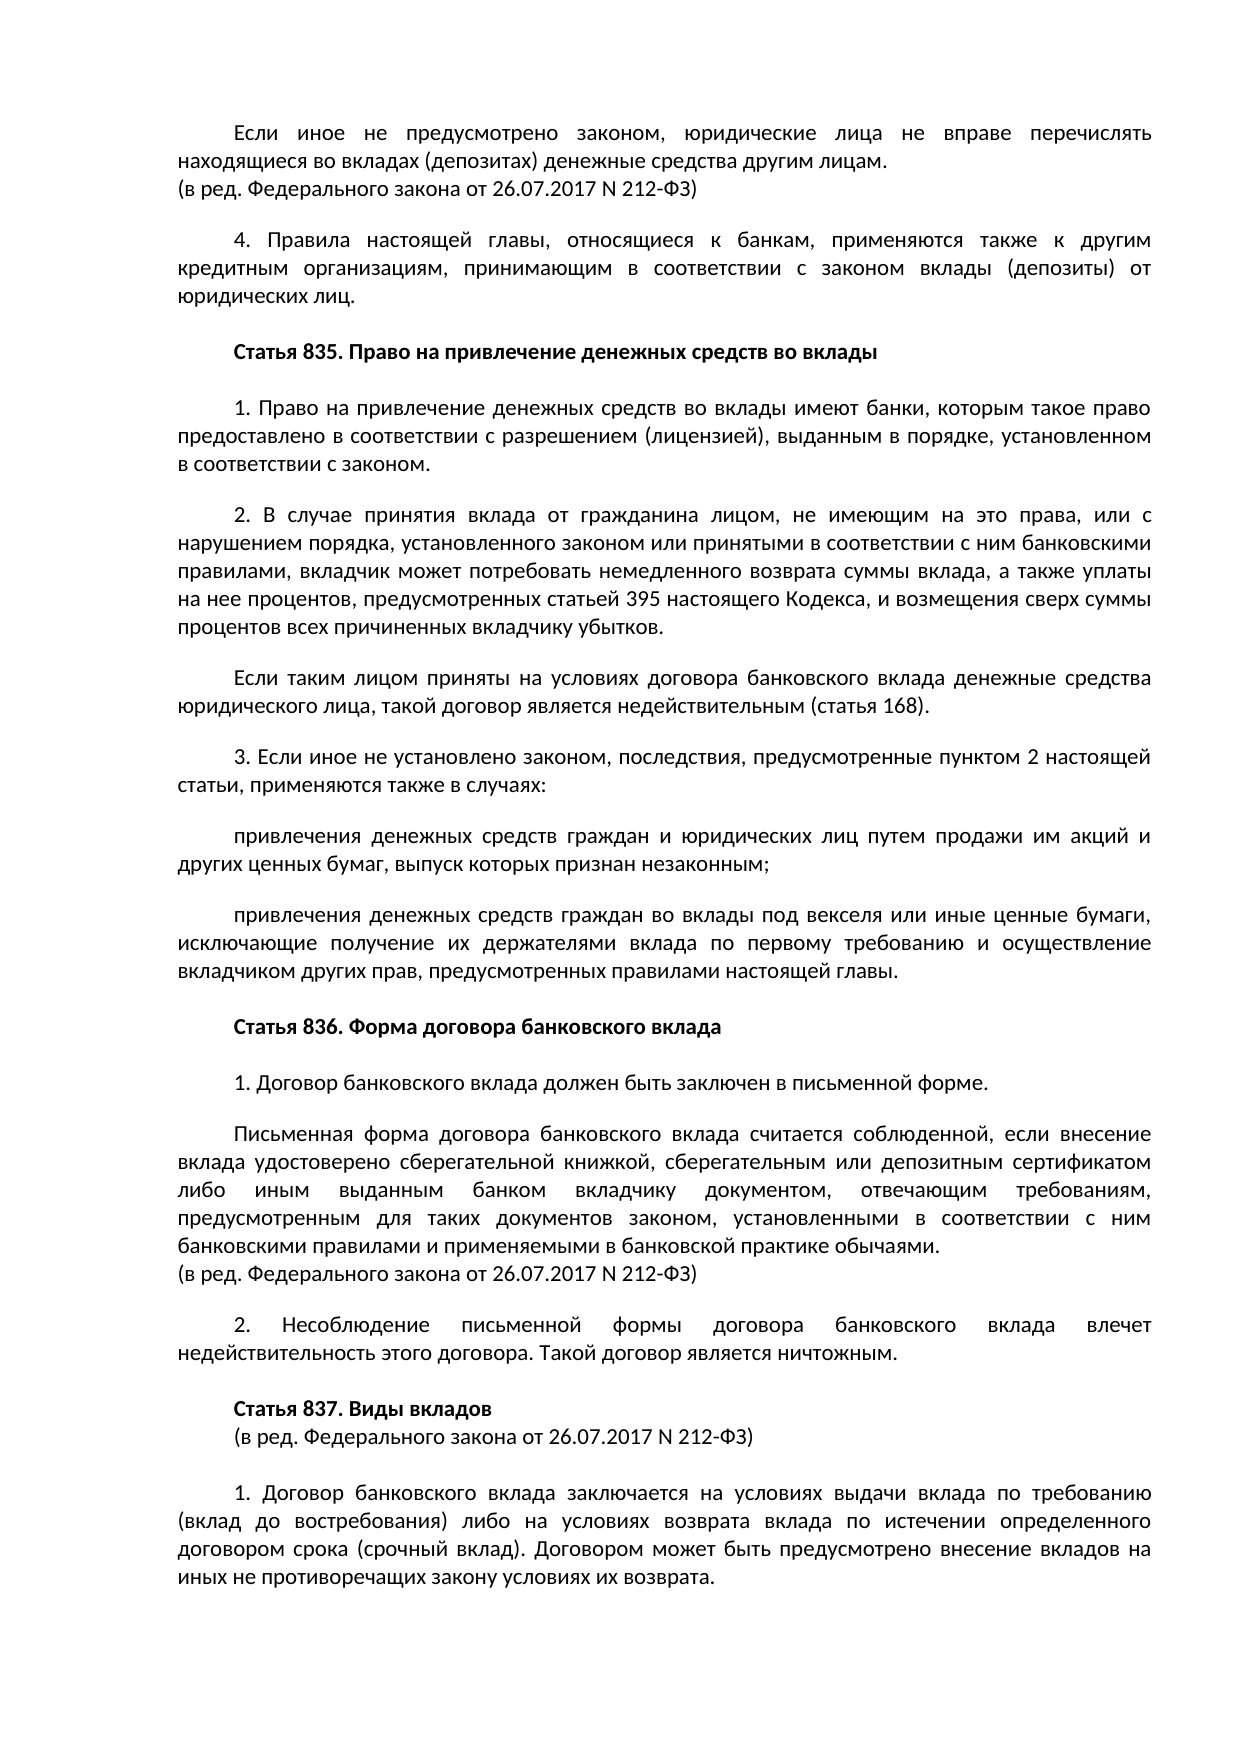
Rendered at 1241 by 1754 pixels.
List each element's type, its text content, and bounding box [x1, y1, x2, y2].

text 3. Если иное не установлено законом, последствия, предусмотренные пунктом 2 настоящей статьи, применяются также в случаях: [177, 742, 1152, 798]
text 2. Несоблюдение письменной формы договора банковского вклада влечет недействительность этого договора. Такой договор является ничтожным. [177, 1310, 1152, 1366]
text Если таким лицом приняты на условиях договора банковского вклада денежные средства юридического лица, такой договор является недействительным (статья 168). [177, 663, 1152, 719]
text Письменная форма договора банковского вклада считается соблюденной, если внесение вклада удостоверено сберегательной книжкой, сберегательным или депозитным сертификатом либо иным выданным банком вкладчику документом, отвечающим требованиям, предусмотренным для таких документов законом, установленными в соответствии с ним банковскими правилами и применяемыми в банковской практике обычаями. [177, 1119, 1152, 1259]
text (в ред. Федерального закона от 26.07.2017 N 212-ФЗ) [177, 1422, 1152, 1450]
text 2. В случае принятия вклада от гражданина лицом, не имеющим на это права, или с нарушением порядка, установленного законом или принятыми в соответствии с ним банковскими правилами, вкладчик может потребовать немедленного возврата суммы вклада, а также уплаты на нее процентов, предусмотренных статьей 395 настоящего Кодекса, и возмещения сверх суммы процентов всех причиненных вкладчику убытков. [177, 500, 1152, 640]
text 1. Договор банковского вклада заключается на условиях выдачи вклада по требованию (вклад до востребования) либо на условиях возврата вклада по истечении определенного договором срока (срочный вклад). Договором может быть предусмотрено внесение вкладов на иных не противоречащих закону условиях их возврата. [177, 1478, 1152, 1590]
text привлечения денежных средств граждан и юридических лиц путем продажи им акций и других ценных бумаг, выпуск которых признан незаконным; [177, 821, 1152, 877]
text 1. Право на привлечение денежных средств во вклады имеют банки, которым такое право предоставлено в соответствии с разрешением (лицензией), выданным в порядке, установленном в соответствии с законом. [177, 393, 1152, 477]
title Статья 837. Виды вкладов [177, 1394, 1152, 1422]
text (в ред. Федерального закона от 26.07.2017 N 212-ФЗ) [177, 174, 1152, 202]
text Если иное не предусмотрено законом, юридические лица не вправе перечислять находящиеся во вкладах (депозитах) денежные средства другим лицам. [177, 118, 1152, 174]
text 4. Правила настоящей главы, относящиеся к банкам, применяются также к другим кредитным организациям, принимающим в соответствии с законом вклады (депозиты) от юридических лиц. [177, 225, 1152, 309]
title Статья 835. Право на привлечение денежных средств во вклады [177, 337, 1152, 365]
text (в ред. Федерального закона от 26.07.2017 N 212-ФЗ) [177, 1259, 1152, 1287]
text привлечения денежных средств граждан во вклады под векселя или иные ценные бумаги, исключающие получение их держателями вклада по первому требованию и осуществление вкладчиком других прав, предусмотренных правилами настоящей главы. [177, 900, 1152, 984]
title Статья 836. Форма договора банковского вклада [177, 1012, 1152, 1040]
text 1. Договор банковского вклада должен быть заключен в письменной форме. [177, 1068, 1152, 1096]
